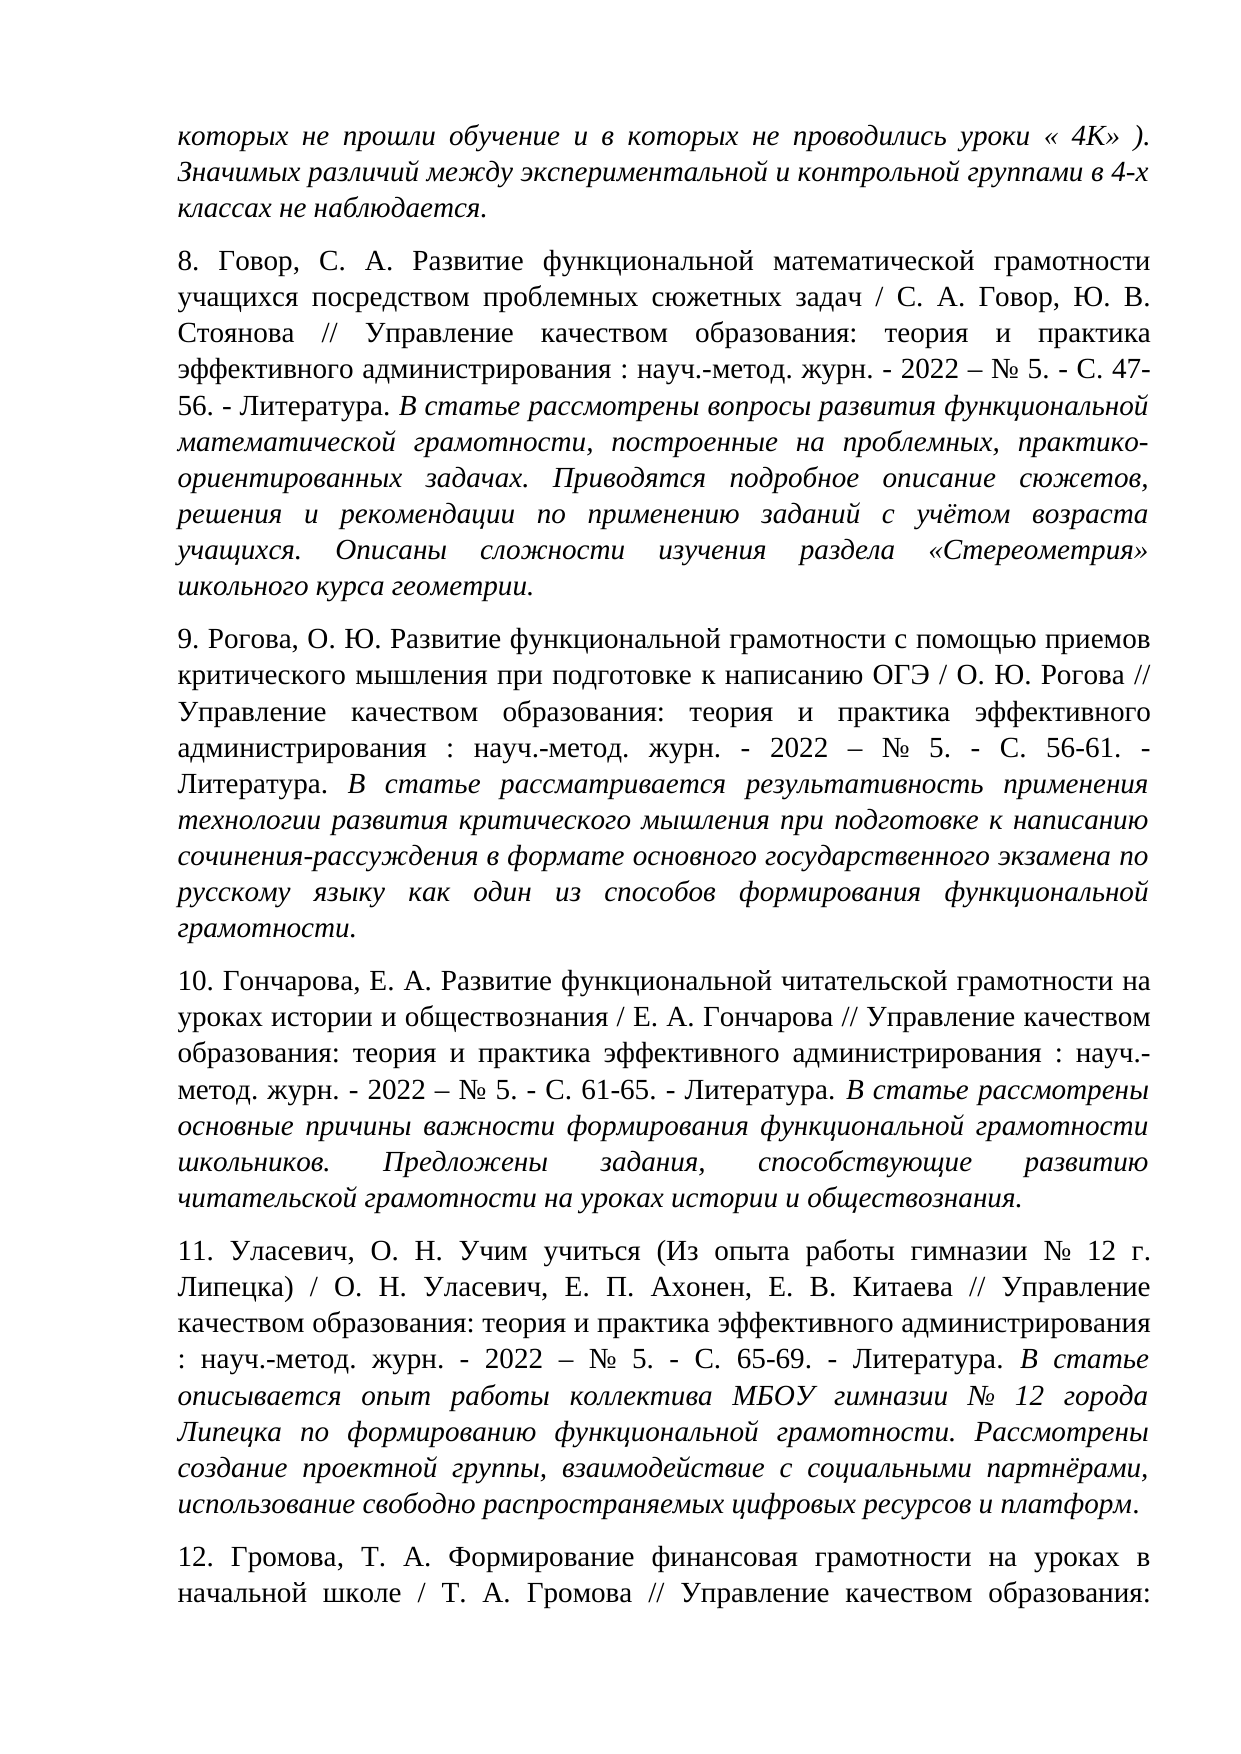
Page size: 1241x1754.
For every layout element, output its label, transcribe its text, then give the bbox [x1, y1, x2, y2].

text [177, 118, 1152, 224]
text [177, 1539, 1152, 1608]
text 10. Гончарова, Е. А. Развитие функциональной читательской грамотности на уроках истории и обществознания / Е. А. Гончарова // Управление качеством образования: теория и практика эффективного администрирования : науч.-метод. журн. - 2022 – № 5. - С. 61-65. - Литература. В статье рассмотрены основные причины важности формирования функциональной грамотности школьников. Предложены задания, способствующие развитию читательской грамотности на уроках истории и обществознания. [177, 963, 1152, 1214]
text 9. Рогова, О. Ю. Развитие функциональной грамотности с помощью приемов критического мышления при подготовке к написанию ОГЭ / О. Ю. Рогова // Управление качеством образования: теория и практика эффективного администрирования : науч.-метод. журн. - 2022 – № 5. - С. 56-61. - Литература. В статье рассматривается результативность применения технологии развития критического мышления при подготовке к написанию сочинения-рассуждения в формате основного государственного экзамена по русскому языку как один из способов формирования функциональной грамотности. [177, 621, 1152, 944]
text 8. Говор, С. А. Развитие функциональной математической грамотности учащихся посредством проблемных сюжетных задач / С. А. Говор, Ю. В. Стоянова // Управление качеством образования: теория и практика эффективного администрирования : науч.-метод. журн. - 2022 – № 5. - С. 47-56. - Литература. В статье рассмотрены вопросы развития функциональной математической грамотности, построенные на проблемных, практико-ориентированных задачах. Приводятся подробное описание сюжетов, решения и рекомендации по применению заданий с учётом возраста учащихся. Описаны сложности изучения раздела «Стереометрия» школьного курса геометрии. [177, 243, 1152, 602]
text 11. Уласевич, О. Н. Учим учиться (Из опыта работы гимназии № 12 г. Липецка) / О. Н. Уласевич, Е. П. Ахонен, Е. В. Китаева // Управление качеством образования: теория и практика эффективного администрирования : науч.-метод. журн. - 2022 – № 5. - С. 65-69. - Литература. В статье описывается опыт работы коллектива МБОУ гимназии № 12 города Липецка по формированию функциональной грамотности. Рассмотрены создание проектной группы, взаимодействие с социальными партнёрами, использование свободно распространяемых цифровых ресурсов и платформ. [177, 1233, 1152, 1519]
